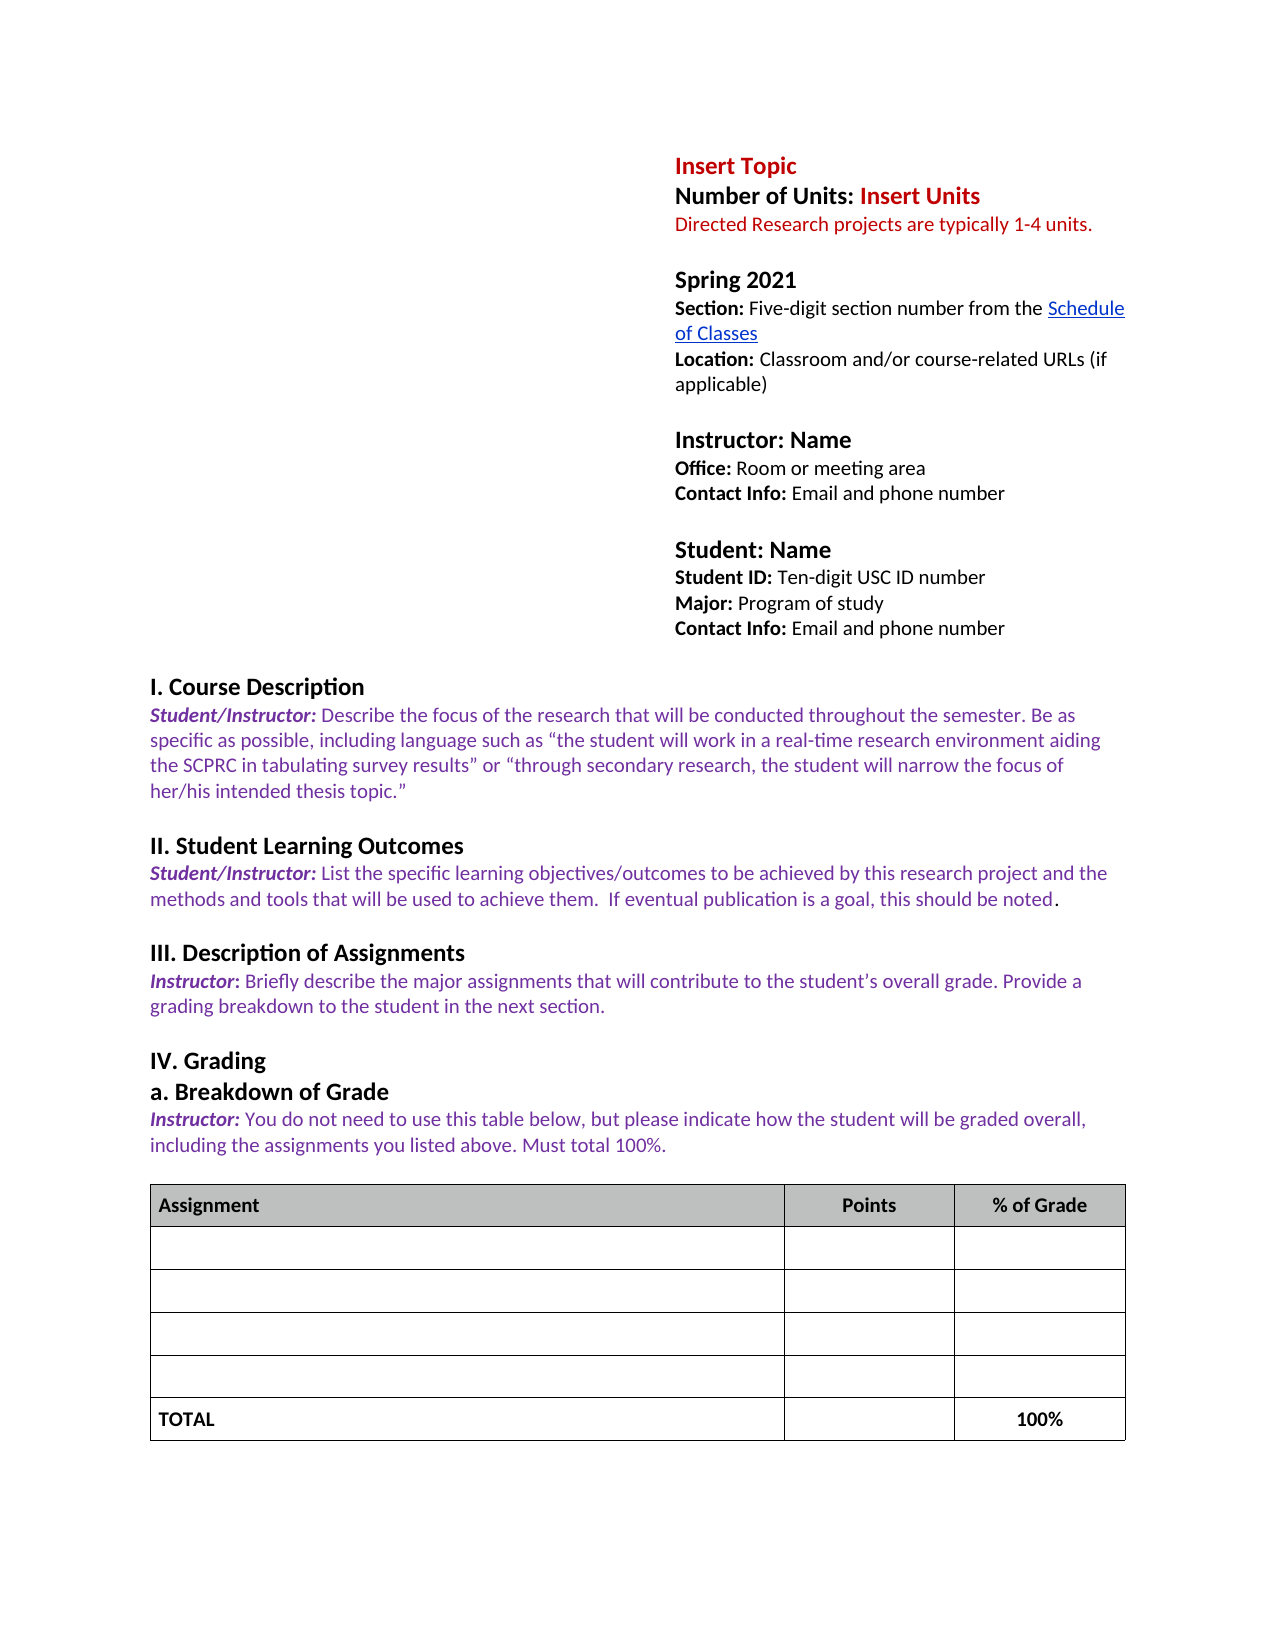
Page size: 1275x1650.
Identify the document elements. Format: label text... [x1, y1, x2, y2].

table_header Assignment [151, 1185, 784, 1226]
table_header % of Grade [955, 1185, 1125, 1226]
table_cell [151, 1313, 784, 1354]
text Major: Program of study [150, 590, 1125, 615]
table_cell [785, 1227, 954, 1269]
table_cell [785, 1356, 954, 1397]
text Section: Five-digit section number from the Schedule of Classes [675, 295, 1125, 346]
text a. Breakdown of Grade [150, 1076, 1125, 1106]
table_cell [151, 1270, 784, 1312]
table_cell [785, 1270, 954, 1312]
text I. Course Description [150, 671, 1125, 702]
table_cell [955, 1313, 1125, 1354]
text Instructor: You do not need to use this table below, but please indicate how the student will be graded overall, including the assignments you listed above. Must total 100%. [150, 1106, 1125, 1183]
text Location: Classroom and/or course-related URLs (if applicable) [675, 346, 1125, 397]
text Student/Instructor: List the specific learning objectives/outcomes to be achieved by this research project and the methods and tools that will be used to achieve them. If eventual publication is a goal, this should be noted. [150, 860, 1125, 938]
text Contact Info: Email and phone number [150, 615, 1125, 641]
text Student: Name [150, 534, 1125, 564]
table_cell [955, 1227, 1125, 1269]
table_cell [785, 1398, 954, 1440]
table_cell [955, 1356, 1125, 1397]
text Student/Instructor: Describe the focus of the research that will be conducted throughout the semester. Be as specific as possible, including language such as “the student will work in a real-time research environment aiding the SCPRC in tabulating survey results” or “through secondary research, the student will narrow the focus of her/his intended thesis topic.” [150, 702, 1125, 830]
text III. Description of Assignments [150, 938, 1125, 968]
text Spring 2021 [675, 264, 1125, 295]
text Directed Research projects are typically 1-4 units. [150, 211, 1125, 236]
table_cell TOTAL [151, 1398, 784, 1440]
table_cell [151, 1356, 784, 1397]
text Insert Topic [675, 150, 1125, 181]
table_header Points [785, 1185, 954, 1226]
text IV. Grading [150, 1045, 1125, 1076]
text Student ID: Ten-digit USC ID number [150, 564, 1125, 590]
table_cell [955, 1270, 1125, 1312]
text Instructor: Name [150, 425, 1125, 455]
text Number of Units: Insert Units [150, 181, 1125, 211]
table_cell 100% [955, 1398, 1125, 1440]
text Contact Info: Email and phone number [150, 481, 1125, 506]
table_cell [151, 1227, 784, 1269]
text Instructor: Briefly describe the major assignments that will contribute to the student’s overall grade. Provide a grading breakdown to the student in the next section. [150, 968, 1125, 1045]
text II. Student Learning Outcomes [150, 830, 1125, 860]
text Office: Room or meeting area [150, 455, 1125, 481]
table_cell [785, 1313, 954, 1354]
